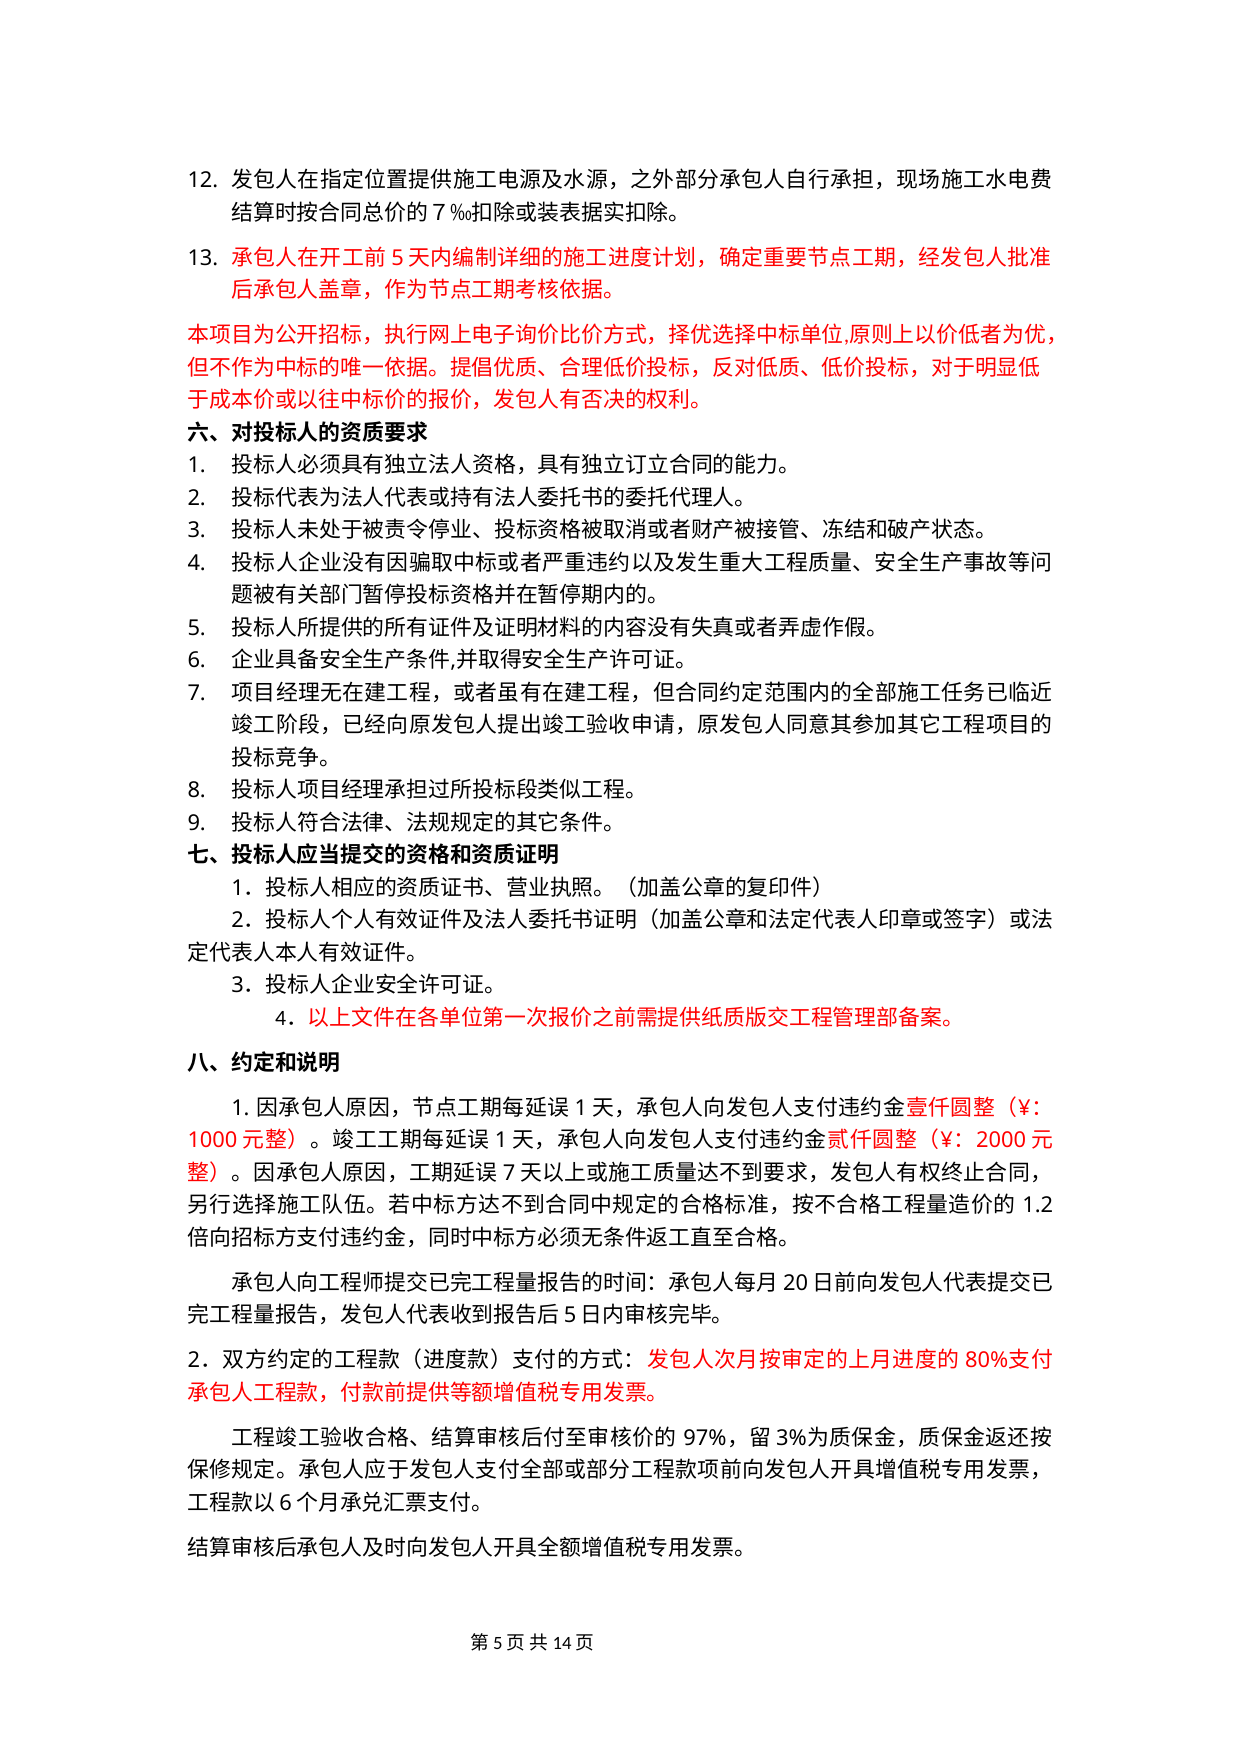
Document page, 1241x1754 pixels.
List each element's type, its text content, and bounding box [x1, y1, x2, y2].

list 投标人企业安全许可证。 [187, 967, 1053, 999]
list 企业具备安全生产条件,并取得安全生产许可证。 [187, 642, 1053, 674]
list 投标人所提供的所有证件及证明材料的内容没有失真或者弄虚作假。 [187, 609, 1053, 642]
list 投标人符合法律、法规规定的其它条件。 [187, 804, 1053, 837]
text 八、约定和说明 [187, 1044, 1053, 1077]
text 承包人向工程师提交已完工程量报告的时间：承包人每月20日前向发包人代表提交已完工程量报告，发包人代表收到报告后5日内审核完毕。 [187, 1264, 1053, 1329]
list 承包人在开工前5天内编制详细的施工进度计划，确定重要节点工期，经发包人批准后承包人盖章，作为节点工期考核依据。 [187, 239, 1053, 304]
list 投标人企业没有因骗取中标或者严重违约以及发生重大工程质量、安全生产事故等问题被有关部门暂停投标资格并在暂停期内的。 [187, 544, 1053, 609]
list 投标人相应的资质证书、营业执照。（加盖公章的复印件） [187, 869, 1053, 902]
list 投标人未处于被责令停业、投标资格被取消或者财产被接管、冻结和破产状态。 [187, 512, 1053, 544]
list 投标人必须具有独立法人资格，具有独立订立合同的能力。 [187, 447, 1053, 479]
list 投标人项目经理承担过所投标段类似工程。 [187, 772, 1053, 804]
text 结算审核后承包人及时向发包人开具全额增值税专用发票。 [187, 1529, 1053, 1562]
list 投标人个人有效证件及法人委托书证明（加盖公章和法定代表人印章或签字）或法定代表人本人有效证件。 [187, 902, 1053, 967]
list 投标代表为法人代表或持有法人委托书的委托代理人。 [187, 479, 1053, 512]
text 七、投标人应当提交的资格和资质证明 [187, 837, 1053, 869]
text 工程竣工验收合格、结算审核后付至审核价的97%，留3%为质保金，质保金返还按保修规定。承包人应于发包人支付全部或部分工程款项前向发包人开具增值税专用发票，工程款以6个月承兑汇票支付。 [187, 1419, 1053, 1517]
text 2．双方约定的工程款（进度款）支付的方式：发包人次月按审定的上月进度的80%支付承包人工程款，付款前提供等额增值税专用发票。 [187, 1342, 1053, 1407]
text 1. 因承包人原因，节点工期每延误1天，承包人向发包人支付违约金壹仟圆整（¥：1000元整）。竣工工期每延误1天，承包人向发包人支付违约金贰仟圆整（¥：2000元整）。因承包人原因，工期延误7天以上或施工质量达不到要求，发包人有权终止合同，另行选择施工队伍。若中标方达不到合同中规定的合格标准，按不合格工程量造价的1.2倍向招标方支付违约金，同时中标方必须无条件返工直至合格。 [187, 1089, 1053, 1252]
list 发包人在指定位置提供施工电源及水源，之外部分承包人自行承担，现场施工水电费结算时按合同总价的７‰扣除或装表据实扣除。 [187, 162, 1053, 227]
text 六、对投标人的资质要求 [187, 414, 1053, 447]
list 项目经理无在建工程，或者虽有在建工程，但合同约定范围内的全部施工任务已临近竣工阶段，已经向原发包人提出竣工验收申请，原发包人同意其参加其它工程项目的投标竞争。 [187, 674, 1053, 772]
text 本项目为公开招标，执行网上电子询价比价方式，择优选择中标单位,原则上以价低者为优，但不作为中标的唯一依据。提倡优质、合理低价投标，反对低质、低价投标，对于明显低于成本价或以往中标价的报价，发包人有否决的权利。 [187, 317, 1053, 414]
list 以上文件在各单位第一次报价之前需提供纸质版交工程管理部备案。 [231, 999, 1053, 1032]
